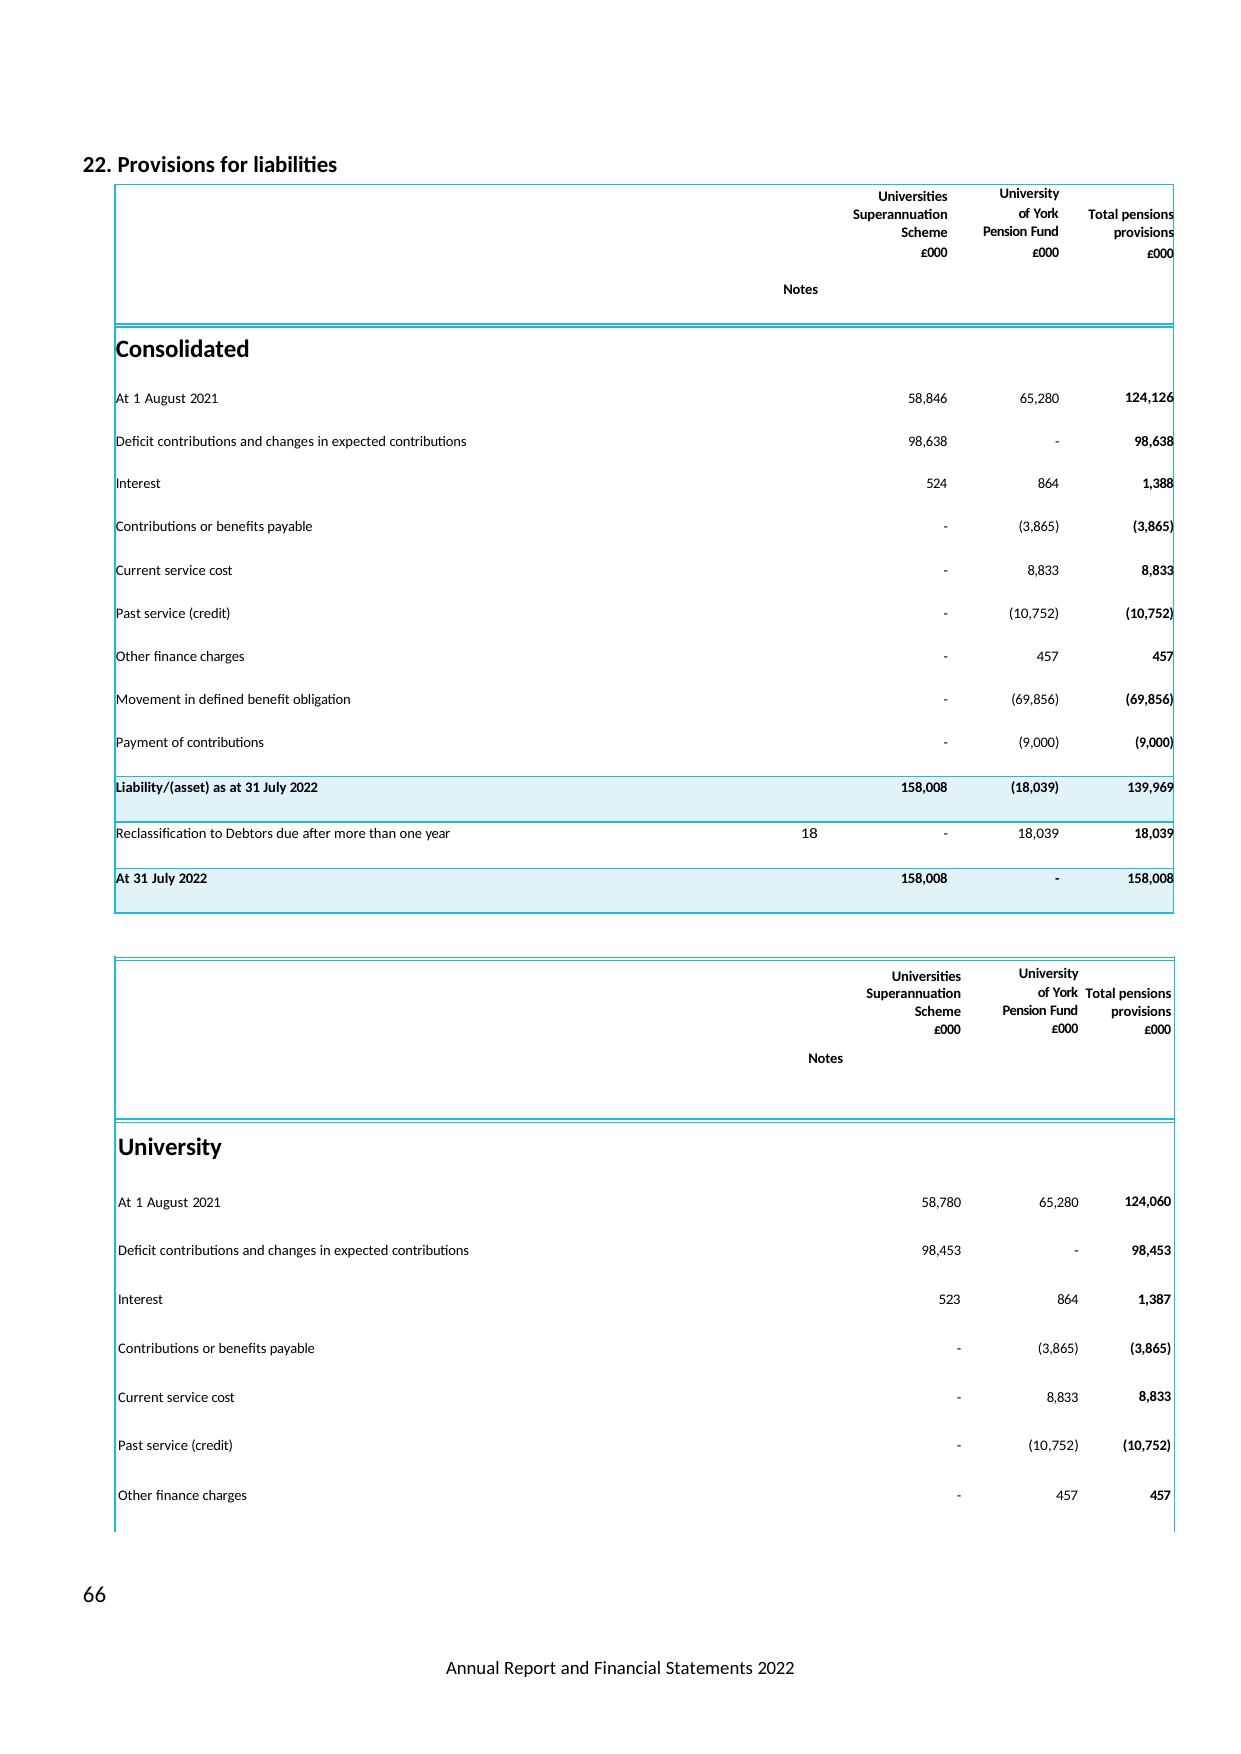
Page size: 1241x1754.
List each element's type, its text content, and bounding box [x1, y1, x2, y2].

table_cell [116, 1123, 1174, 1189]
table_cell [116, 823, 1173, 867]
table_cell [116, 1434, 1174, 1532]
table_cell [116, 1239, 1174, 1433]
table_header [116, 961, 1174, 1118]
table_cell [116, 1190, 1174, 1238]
subtitle 22. Provisions for liabilities [83, 150, 1157, 178]
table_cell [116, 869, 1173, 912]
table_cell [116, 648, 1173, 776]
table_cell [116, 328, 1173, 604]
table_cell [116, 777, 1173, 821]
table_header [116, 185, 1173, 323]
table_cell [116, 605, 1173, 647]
